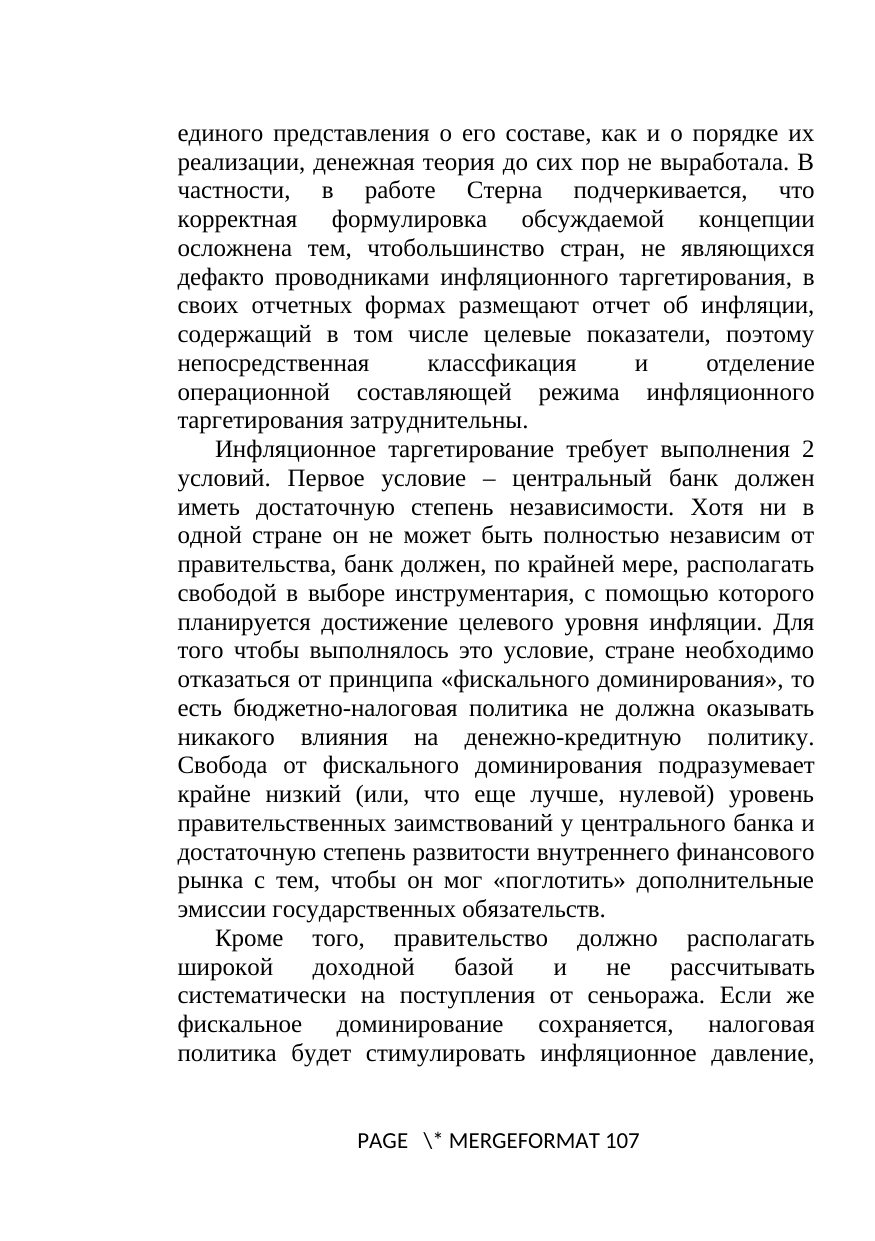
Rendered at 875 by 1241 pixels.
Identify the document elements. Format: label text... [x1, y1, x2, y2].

text Инфляционное таргетирование требует выполнения 2 условий. Первое условие – центральный банк должен иметь достаточную степень независимости. Хотя ни в одной стране он не может быть полностью независим от правительства, банк должен, по крайней мере, располагать свободой в выборе инструментария, с помощью которого планируется достижение целевого уровня инфляции. Для того чтобы выполнялось это условие, стране необходимо отказаться от принципа «фискального доминирования», то есть бюджетно-налоговая политика не должна оказывать никакого влияния на денежно-кредитную политику. Свобода от фискального доминирования подразумевает крайне низкий (или, что еще лучше, нулевой) уровень правительственных заимствований у центрального банка и достаточную степень развитости внутреннего финансового рынка с тем, чтобы он мог «поглотить» дополнительные эмиссии государственных обязательств. [177, 434, 815, 923]
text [177, 118, 815, 434]
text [177, 923, 815, 1067]
